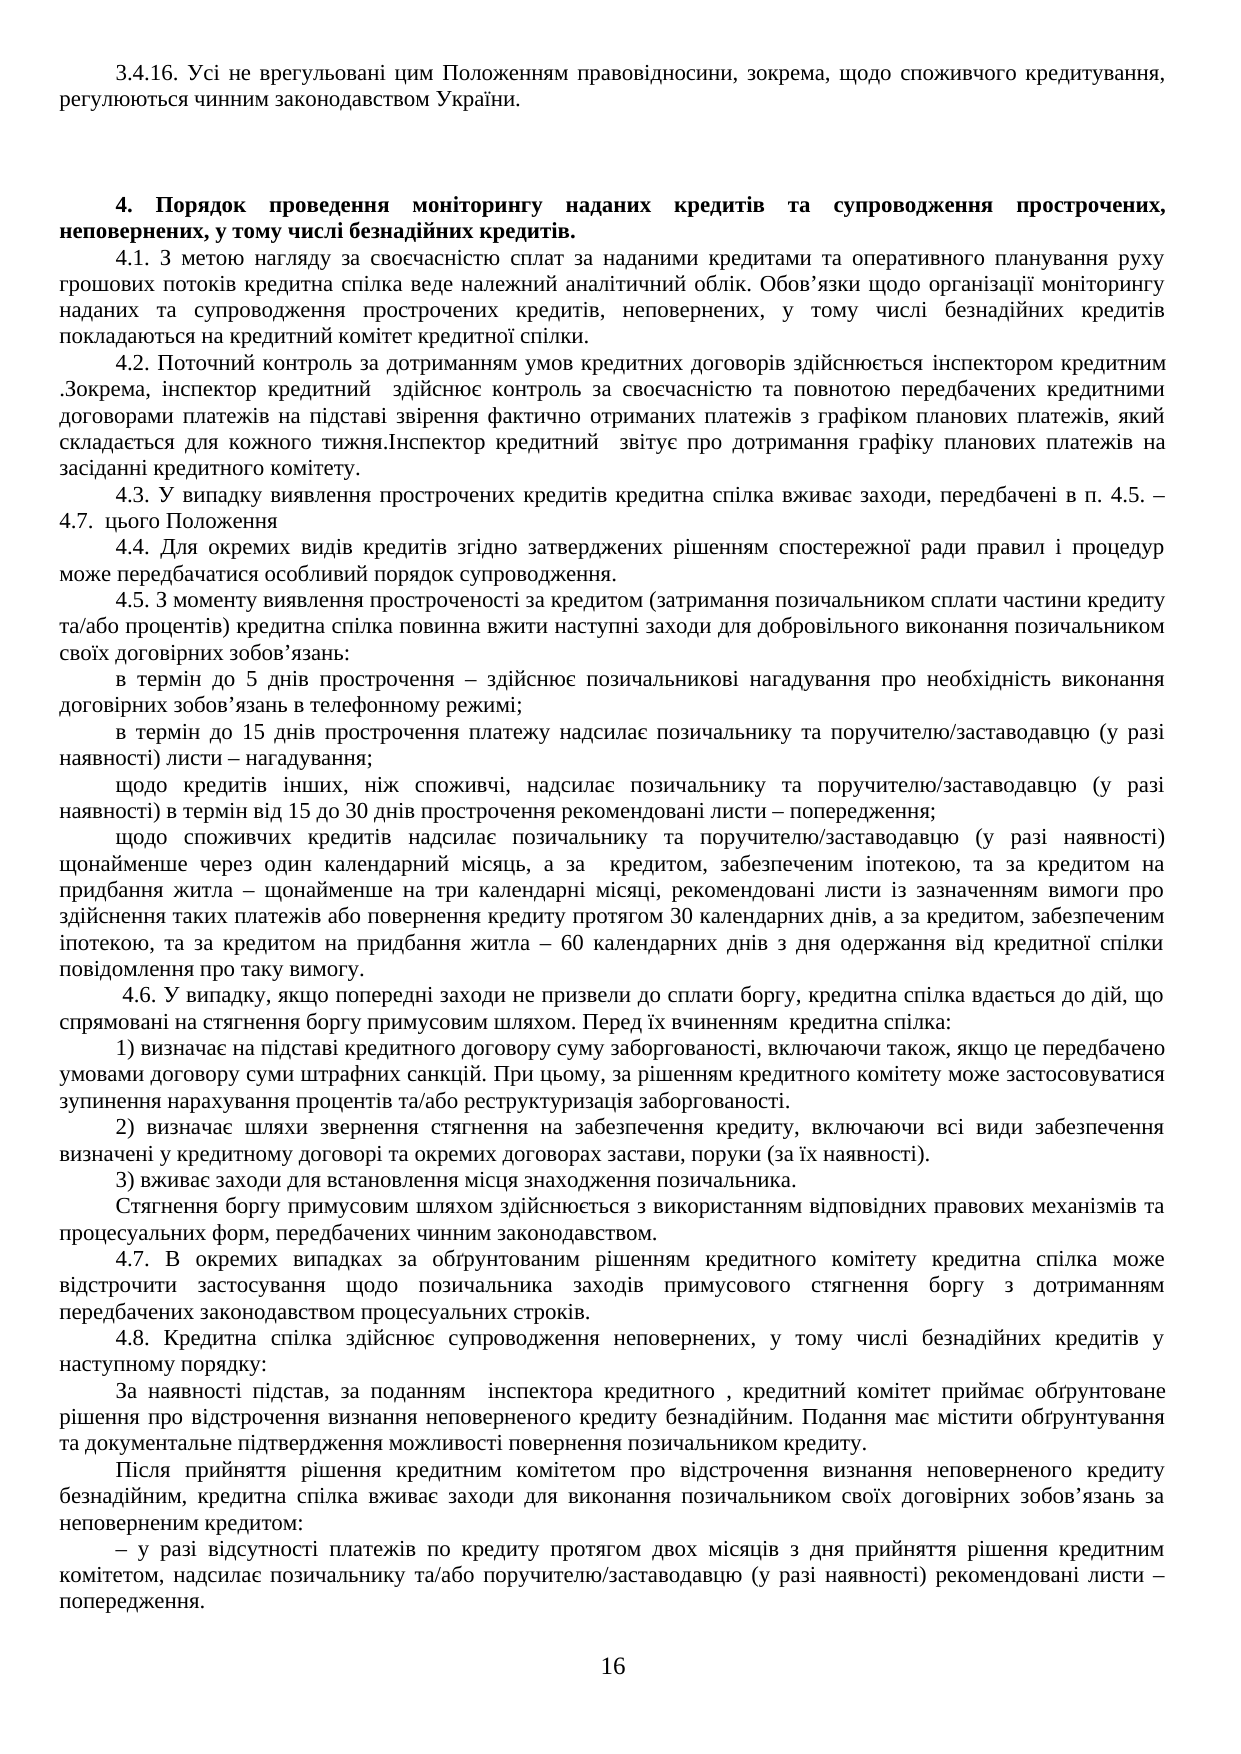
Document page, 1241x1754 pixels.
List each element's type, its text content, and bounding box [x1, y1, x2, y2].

text 1) визначає на підставі кредитного договору суму заборгованості, включаючи також, якщо це передбачено умовами договору суми штрафних санкцій. При цьому, за рішенням кредитного комітету може застосовуватися зупинення нарахування процентів та/або реструктуризація заборгованості. [59, 1034, 1167, 1113]
text 4.3. У випадку виявлення прострочених кредитів кредитна спілка вживає заходи, передбачені в п. 4.5. – 4.7. цього Положення [59, 481, 1167, 533]
text 3) вживає заходи для встановлення місця знаходження позичальника. [59, 1166, 1167, 1192]
text Після прийняття рішення кредитним комітетом про відстрочення визнання неповерненого кредиту безнадійним, кредитна спілка вживає заходи для виконання позичальником своїх договірних зобов’язань за неповерненим кредитом: [59, 1456, 1167, 1535]
text в термін до 5 днів прострочення – здійснює позичальникові нагадування про необхідність виконання договірних зобов’язань в телефонному режимі; [59, 665, 1167, 718]
text щодо кредитів інших, ніж споживчі, надсилає позичальнику та поручителю/заставодавцю (у разі наявності) в термін від 15 до 30 днів прострочення рекомендовані листи – попередження; [59, 771, 1167, 823]
text 4. Порядок проведення моніторингу наданих кредитів та супроводження прострочених, неповернених, у тому числі безнадійних кредитів. [59, 191, 1167, 243]
text 4.2. Поточний контроль за дотриманням умов кредитних договорів здійснюється інспектором кредитним .Зокрема, інспектор кредитний здійснює контроль за своєчасністю та повнотою передбачених кредитними договорами платежів на підставі звірення фактично отриманих платежів з графіком планових платежів, який складається для кожного тижня.Інспектор кредитний звітує про дотримання графіку планових платежів на засіданні кредитного комітету. [59, 349, 1167, 481]
text Стягнення боргу примусовим шляхом здійснюється з використанням відповідних правових механізмів та процесуальних форм, передбачених чинним законодавством. [59, 1192, 1167, 1245]
text 2) визначає шляхи звернення стягнення на забезпечення кредиту, включаючи всі види забезпечення визначені у кредитному договорі та окремих договорах застави, поруки (за їх наявності). [59, 1113, 1167, 1166]
text 4.5. З моменту виявлення простроченості за кредитом (затримання позичальником сплати частини кредиту та/або процентів) кредитна спілка повинна вжити наступні заходи для добровільного виконання позичальником своїх договірних зобов’язань: [59, 586, 1167, 665]
text 4.8. Кредитна спілка здійснює супроводження неповернених, у тому числі безнадійних кредитів у наступному порядку: [59, 1324, 1167, 1377]
text 4.6. У випадку, якщо попередні заходи не призвели до сплати боргу, кредитна спілка вдається до дій, що спрямовані на стягнення боргу примусовим шляхом. Перед їх вчиненням кредитна спілка: [59, 981, 1167, 1034]
text 4.1. З метою нагляду за своєчасністю сплат за наданими кредитами та оперативного планування руху грошових потоків кредитна спілка веде належний аналітичний облік. Обов’язки щодо організації моніторингу наданих та супроводження прострочених кредитів, неповернених, у тому числі безнадійних кредитів покладаються на кредитний комітет кредитної спілки. [59, 243, 1167, 349]
text в термін до 15 днів прострочення платежу надсилає позичальнику та поручителю/заставодавцю (у разі наявності) листи – нагадування; [59, 718, 1167, 771]
text щодо споживчих кредитів надсилає позичальнику та поручителю/заставодавцю (у разі наявності) щонайменше через один календарний місяць, а за кредитом, забезпеченим іпотекою, та за кредитом на придбання житла – щонайменше на три календарні місяці, рекомендовані листи із зазначенням вимоги про здійснення таких платежів або повернення кредиту протягом 30 календарних днів, а за кредитом, забезпеченим іпотекою, та за кредитом на придбання житла – 60 календарних днів з дня одержання від кредитної спілки повідомлення про таку вимогу. [59, 823, 1167, 981]
text За наявності підстав, за поданням інспектора кредитного , кредитний комітет приймає обґрунтоване рішення про відстрочення визнання неповерненого кредиту безнадійним. Подання має містити обґрунтування та документальне підтвердження можливості повернення позичальником кредиту. [59, 1377, 1167, 1456]
text 4.4. Для окремих видів кредитів згідно затверджених рішенням спостережної ради правил і процедур може передбачатися особливий порядок супроводження. [59, 533, 1167, 586]
text 4.7. В окремих випадках за обґрунтованим рішенням кредитного комітету кредитна спілка може відстрочити застосування щодо позичальника заходів примусового стягнення боргу з дотриманням передбачених законодавством процесуальних строків. [59, 1245, 1167, 1324]
text 3.4.16. Усі не врегульовані цим Положенням правовідносини, зокрема, щодо споживчого кредитування, регулюються чинним законодавством України. [59, 59, 1167, 112]
text – у разі відсутності платежів по кредиту протягом двох місяців з дня прийняття рішення кредитним комітетом, надсилає позичальнику та/або поручителю/заставодавцю (у разі наявності) рекомендовані листи – попередження. [59, 1535, 1167, 1614]
